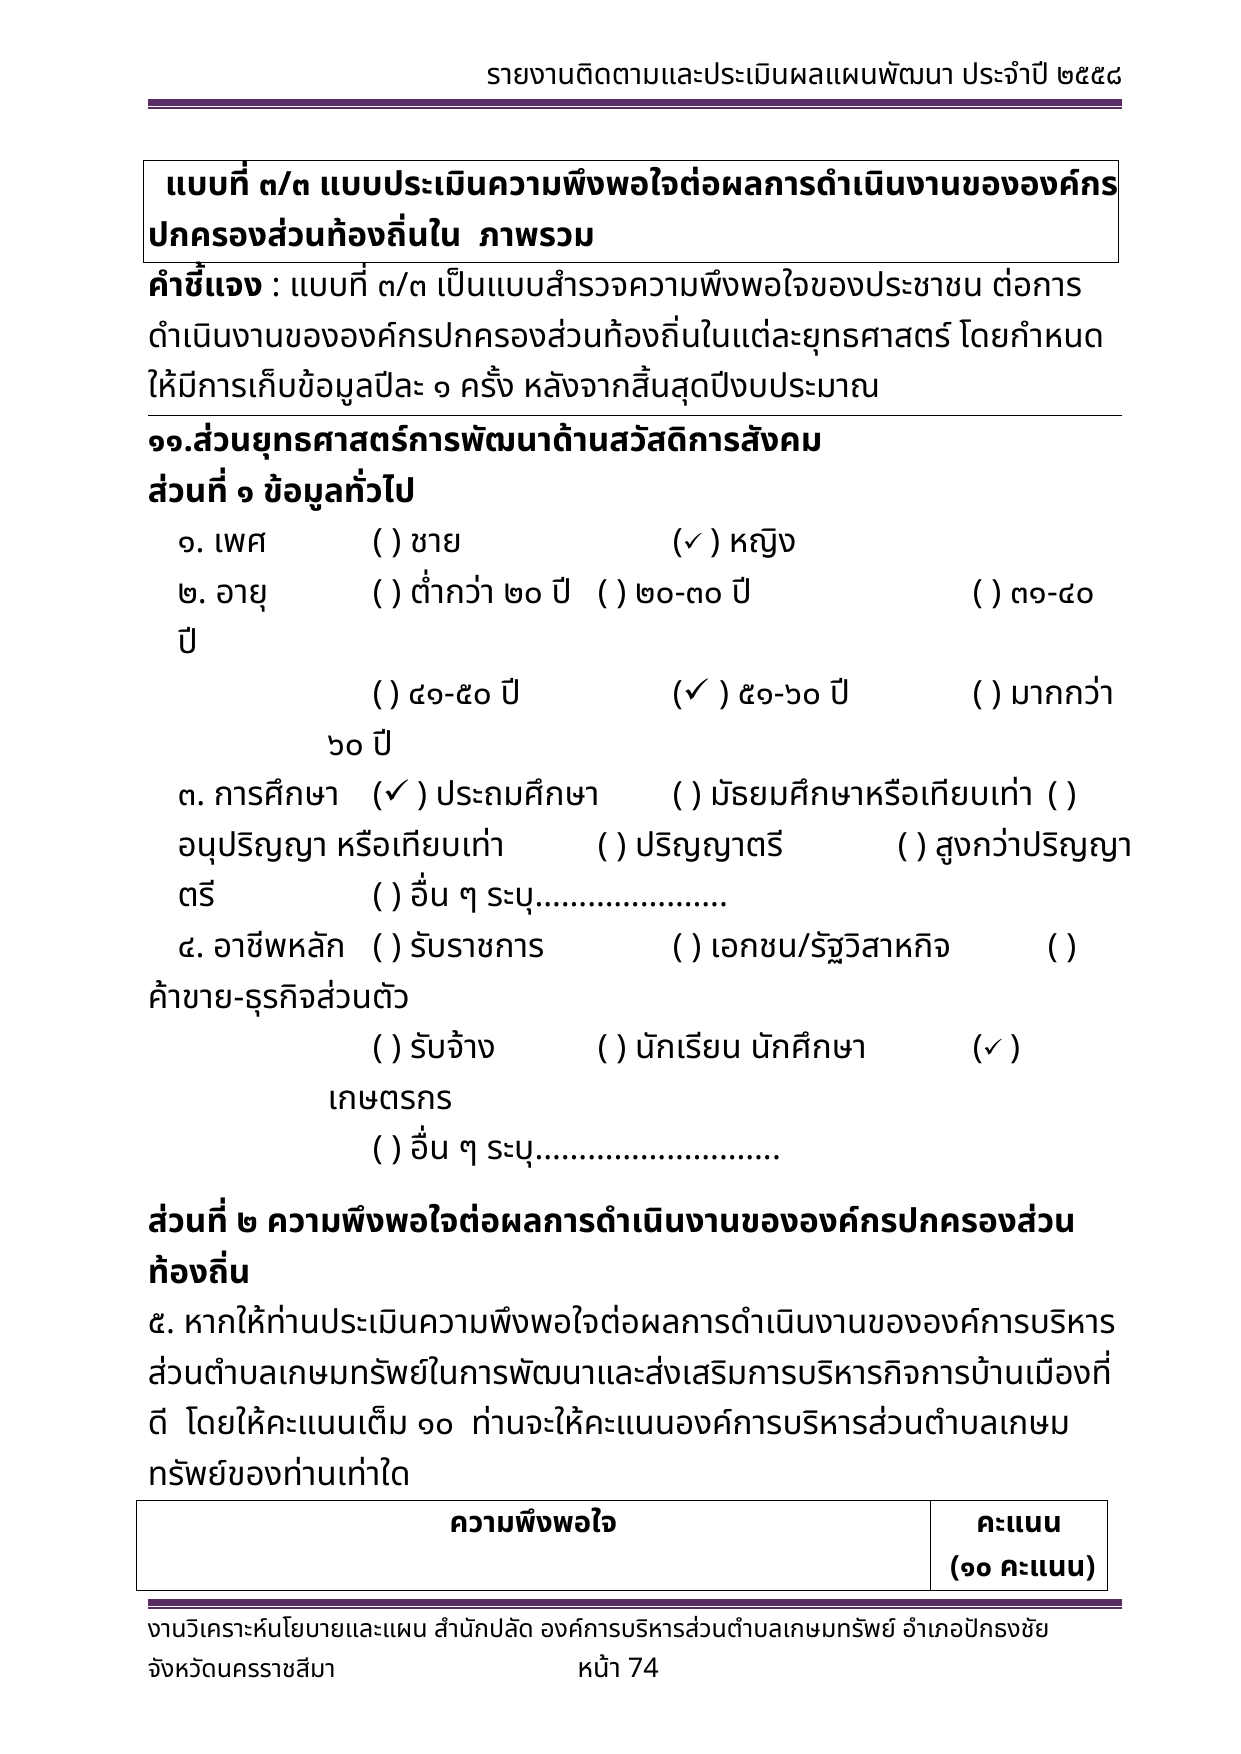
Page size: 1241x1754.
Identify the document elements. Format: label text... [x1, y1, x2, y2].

text ส่วนที่ ๒ ความพึงพอใจต่อผลการดำเนินงานขององค์กรปกครองส่วนท้องถิ่น [148, 1197, 1122, 1298]
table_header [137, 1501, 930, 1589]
text ๕. หากให้ท่านประเมินความพึงพอใจต่อผลการดำเนินงานขององค์การบริหารส่วนตำบลเกษมทรัพย์ในการพัฒนาและส่งเสริมการบริหารกิจการบ้านเมืองที่ดี โดยให้คะแนนเต็ม ๑๐ ท่านจะให้คะแนนองค์การบริหารส่วนตำบลเกษมทรัพย์ของท่านเท่าใด [148, 1298, 1122, 1500]
text ๔. อาชีพหลัก ( ) รับราชการ ( ) เอกชน/รัฐวิสาหกิจ ( ) ค้าขาย-ธุรกิจส่วนตัว [148, 922, 1122, 1023]
text ๒. อายุ ( ) ต่ำกว่า ๒๐ ปี ( ) ๒๐-๓๐ ปี ( ) ๓๑-๔๐ ปี [177, 568, 1122, 669]
text ๓. การศึกษา ( ) ประถมศึกษา ( ) มัธยมศึกษาหรือเทียบเท่า ( ) อนุปริญญา หรือเทียบเท่า ( ) ปริญญาตรี ( ) สูงกว่าปริญญาตรี ( ) อื่น ๆ ระบุ…………………. [148, 770, 1122, 922]
text ( ) ๔๑-๕๐ ปี ( ) ๕๑-๖๐ ปี ( ) มากกว่า ๖๐ ปี [327, 669, 1122, 770]
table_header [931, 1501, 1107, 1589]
text แบบที่ ๓/๓ แบบประเมินความพึงพอใจต่อผลการดำเนินงานขององค์กรปกครองส่วนท้องถิ่นใน ภาพรวม [148, 160, 1122, 261]
text คำชี้แจง : แบบที่ ๓/๓ เป็นแบบสำรวจความพึงพอใจของประชาชน ต่อการดำเนินงานขององค์กรปกครองส่วนท้องถิ่นในแต่ละยุทธศาสตร์ โดยกำหนดให้มีการเก็บข้อมูลปีละ ๑ ครั้ง หลังจากสิ้นสุดปีงบประมาณ [148, 261, 1122, 415]
text ๑. เพศ ( ) ชาย ( ) หญิง [177, 517, 1122, 568]
text ๑๑.ส่วนยุทธศาสตร์การพัฒนาด้านสวัสดิการสังคม [148, 416, 1122, 467]
text ส่วนที่ ๑ ข้อมูลทั่วไป [148, 467, 1122, 517]
text ( ) รับจ้าง ( ) นักเรียน นักศึกษา ( ) เกษตรกร [327, 1023, 1122, 1124]
text ( ) อื่น ๆ ระบุ………………………. [327, 1124, 1122, 1175]
